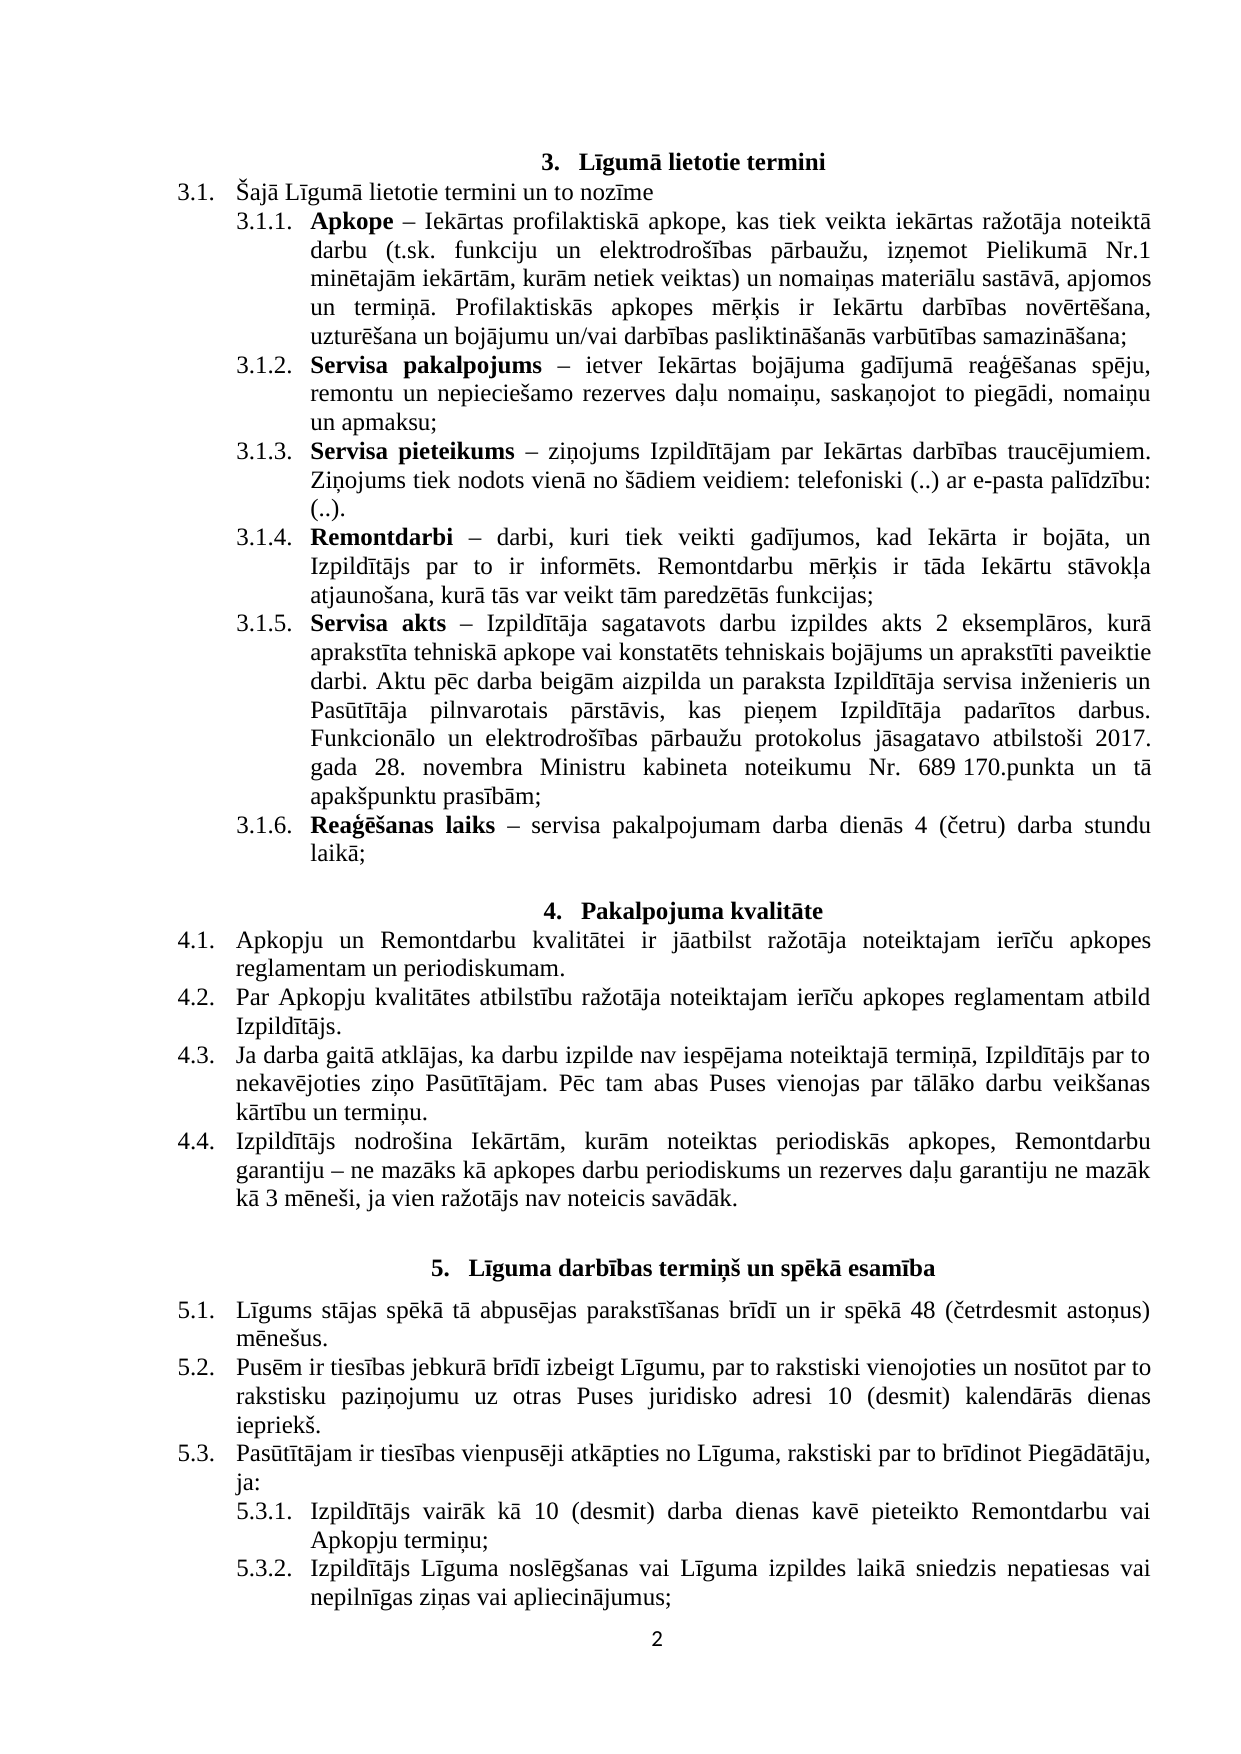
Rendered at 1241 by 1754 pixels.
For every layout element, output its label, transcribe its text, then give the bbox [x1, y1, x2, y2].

list Servisa akts – Izpildītāja sagatavots darbu izpildes akts 2 eksemplāros, kurā aprakstīta tehniskā apkope vai konstatēts tehniskais bojājums un aprakstīti paveiktie darbi. Aktu pēc darba beigām aizpilda un paraksta Izpildītāja servisa inženieris un Pasūtītāja pilnvarotais pārstāvis, kas pieņem Izpildītāja padarītos darbus. Funkcionālo un elektrodrošības pārbaužu protokolus jāsagatavo atbilstoši 2017. gada 28. novembra Ministru kabineta noteikumu Nr. 689 170.punkta un tā apakšpunktu prasībām; [236, 608, 1152, 810]
list Pakalpojuma kvalitāte [215, 896, 1152, 925]
list Līgumā lietotie termini [215, 147, 1152, 176]
list Servisa pakalpojums – ietver Iekārtas bojājuma gadījumā reaģēšanas spēju, remontu un nepieciešamo rezerves daļu nomaiņu, saskaņojot to piegādi, nomaiņu un apmaksu; [236, 350, 1152, 436]
list Par Apkopju kvalitātes atbilstību ražotāja noteiktajam ierīču apkopes reglamentam atbild Izpildītājs. [177, 982, 1152, 1040]
list Izpildītājs nodrošina Iekārtām, kurām noteiktas periodiskās apkopes, Remontdarbu garantiju – ne mazāks kā apkopes darbu periodiskums un rezerves daļu garantiju ne mazāk kā 3 mēneši, ja vien ražotājs nav noteicis savādāk. [177, 1126, 1152, 1212]
list Apkopju un Remontdarbu kvalitātei ir jāatbilst ražotāja noteiktajam ierīču apkopes reglamentam un periodiskumam. [177, 925, 1152, 982]
list Ja darba gaitā atklājas, ka darbu izpilde nav iespējama noteiktajā termiņā, Izpildītājs par to nekavējoties ziņo Pasūtītājam. Pēc tam abas Puses vienojas par tālāko darbu veikšanas kārtību un termiņu. [177, 1040, 1152, 1126]
list Līgums stājas spēkā tā abpusējas parakstīšanas brīdī un ir spēkā 48 (četrdesmit astoņus) mēnešus. [177, 1295, 1152, 1352]
list Remontdarbi – darbi, kuri tiek veikti gadījumos, kad Iekārta ir bojāta, un Izpildītājs par to ir informēts. Remontdarbu mērķis ir tāda Iekārtu stāvokļa atjaunošana, kurā tās var veikt tām paredzētās funkcijas; [236, 522, 1152, 608]
list Izpildītājs vairāk kā 10 (desmit) darba dienas kavē pieteikto Remontdarbu vai Apkopju termiņu; [236, 1496, 1152, 1553]
list Līguma darbības termiņš un spēkā esamība [215, 1253, 1152, 1282]
list Pusēm ir tiesības jebkurā brīdī izbeigt Līgumu, par to rakstiski vienojoties un nosūtot par to rakstisku paziņojumu uz otras Puses juridisko adresi 10 (desmit) kalendārās dienas iepriekš. [177, 1352, 1152, 1438]
list Šajā Līgumā lietotie termini un to nozīme [177, 177, 1152, 206]
list Apkope – Iekārtas profilaktiskā apkope, kas tiek veikta iekārtas ražotāja noteiktā darbu (t.sk. funkciju un elektrodrošības pārbaužu, izņemot Pielikumā Nr.1 minētajām iekārtām, kurām netiek veiktas) un nomaiņas materiālu sastāvā, apjomos un termiņā. Profilaktiskās apkopes mērķis ir Iekārtu darbības novērtēšana, uzturēšana un bojājumu un/vai darbības pasliktināšanās varbūtības samazināšana; [236, 206, 1152, 350]
list Pasūtītājam ir tiesības vienpusēji atkāpties no Līguma, rakstiski par to brīdinot Piegādātāju, ja: [177, 1438, 1152, 1496]
list Servisa pieteikums – ziņojums Izpildītājam par Iekārtas darbības traucējumiem. Ziņojums tiek nodots vienā no šādiem veidiem: telefoniski (..) ar e-pasta palīdzību: (..). [236, 436, 1152, 522]
list Reaģēšanas laiks – servisa pakalpojumam darba dienās 4 (četru) darba stundu laikā; [236, 810, 1152, 867]
list Izpildītājs Līguma noslēgšanas vai Līguma izpildes laikā sniedzis nepatiesas vai nepilnīgas ziņas vai apliecinājumus; [236, 1553, 1152, 1611]
